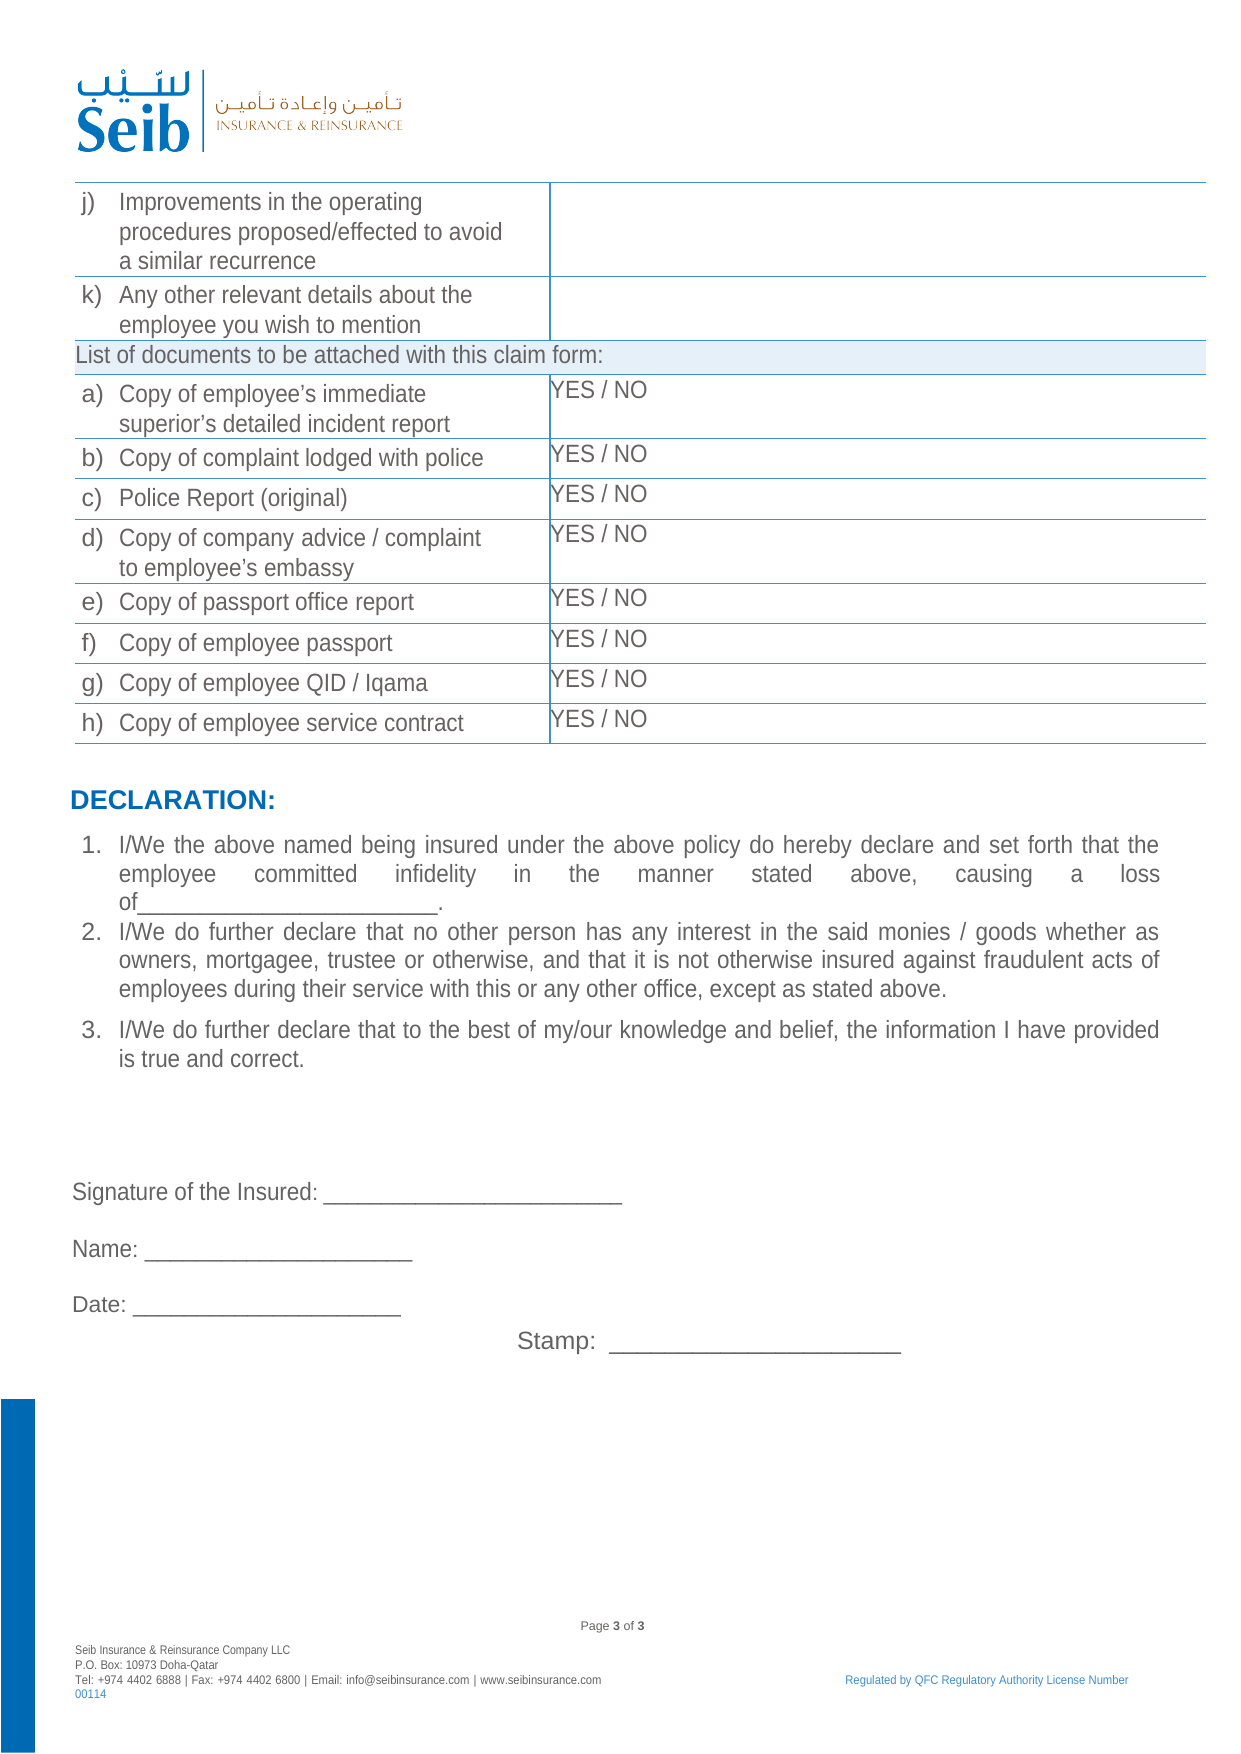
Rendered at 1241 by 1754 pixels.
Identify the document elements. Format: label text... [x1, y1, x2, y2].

text Signature of the Insured: __________________________ [72, 1177, 1117, 1206]
text Stamp: _____________________ [75, 1326, 1162, 1355]
table_cell YES / NO [551, 520, 1206, 582]
table_cell [551, 277, 1206, 339]
table_cell YES / NO [551, 704, 1206, 743]
table_cell Copy of employee service contract [75, 704, 549, 743]
table_cell Copy of company advice / complaint to employee’s embassy [75, 520, 549, 582]
picture [62, 65, 418, 156]
table_cell YES / NO [551, 375, 1206, 438]
table_cell YES / NO [551, 479, 1206, 518]
table_cell [551, 183, 1206, 276]
table_cell YES / NO [551, 664, 1206, 703]
list I/We the above named being insured under the above policy do hereby declare and set forth that the employee committed infidelity in the manner stated above, causing a loss of________________________. [81, 830, 1162, 916]
list I/We do further declare that no other person has any interest in the said monies / goods whether as owners, mortgagee, trustee or otherwise, and that it is not otherwise insured against fraudulent acts of employees during their service with this or any other office, except as stated above. [81, 917, 1162, 1003]
text Date: _____________________ [72, 1291, 1117, 1317]
table_cell Improvements in the operating procedures proposed/effected to avoid a similar recurrence [75, 183, 549, 276]
table_cell Copy of employee QID / Iqama [75, 664, 549, 703]
table_cell Any other relevant details about the employee you wish to mention [75, 277, 549, 339]
text DECLARATION: [62, 784, 1162, 815]
table_cell Copy of employee’s immediate superior’s detailed incident report [75, 375, 549, 438]
table_cell Copy of complaint lodged with police [75, 439, 549, 478]
table_cell YES / NO [551, 439, 1206, 478]
table_cell List of documents to be attached with this claim form: [75, 341, 1206, 374]
table_cell Copy of employee passport [75, 624, 549, 663]
list I/We do further declare that to the best of my/our knowledge and belief, the information I have provided is true and correct. [81, 1016, 1162, 1073]
table_cell Police Report (original) [75, 479, 549, 518]
table_cell YES / NO [551, 584, 1206, 623]
table_cell Copy of passport office report [75, 584, 549, 623]
text Name: _____________________ [72, 1234, 1117, 1263]
table_cell YES / NO [551, 624, 1206, 663]
